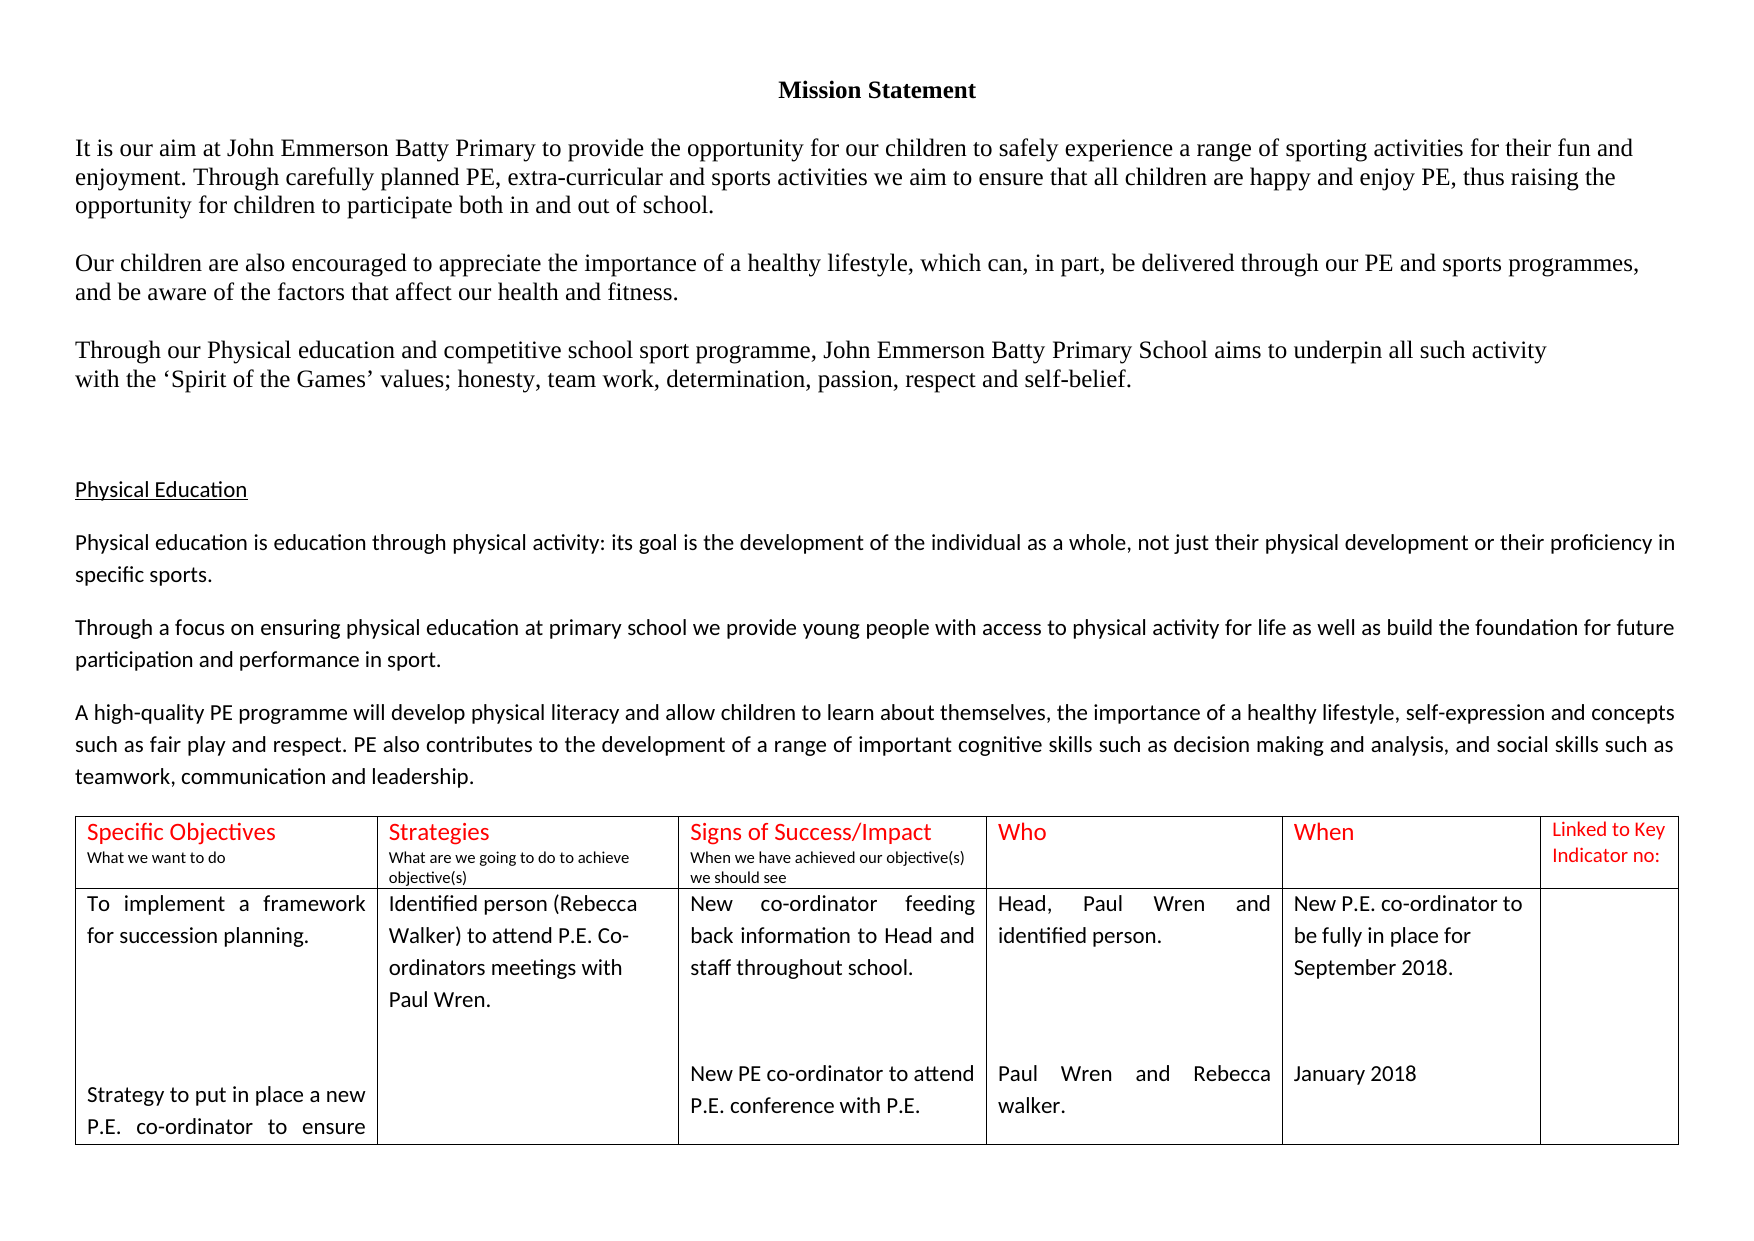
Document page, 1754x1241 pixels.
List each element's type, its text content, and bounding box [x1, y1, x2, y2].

table_header Who [987, 817, 1282, 888]
table_cell [1541, 889, 1678, 1144]
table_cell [1283, 889, 1540, 1144]
text Through a focus on ensuring physical education at primary school we provide young people with access to physical activity for life as well as build the foundation for future participation and performance in sport. [75, 613, 1679, 673]
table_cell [76, 889, 377, 1144]
table_header Strategies What are we going to do to achieve objective(s) [378, 817, 678, 888]
table_header Signs of Success/Impact When we have achieved our objective(s) we should see [679, 817, 986, 888]
text Through our Physical education and competitive school sport programme, John Emmerson Batty Primary School aims to underpin all such activity with the ‘Spirit of the Games’ values; honesty, team work, determination, passion, respect and self-belief. [75, 335, 1679, 392]
table_header Specific Objectives What we want to do [76, 817, 377, 888]
text Mission Statement [75, 75, 1679, 104]
text Our children are also encouraged to appreciate the importance of a healthy lifestyle, which can, in part, be delivered through our PE and sports programmes, and be aware of the factors that affect our health and fitness. [75, 248, 1679, 306]
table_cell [679, 889, 986, 1144]
text A high-quality PE programme will develop physical literacy and allow children to learn about themselves, the importance of a healthy lifestyle, self-expression and concepts such as fair play and respect. PE also contributes to the development of a range of important cognitive skills such as decision making and analysis, and social skills such as teamwork, communication and leadership. [75, 698, 1679, 791]
text It is our aim at John Emmerson Batty Primary to provide the opportunity for our children to safely experience a range of sporting activities for their fun and enjoyment. Through carefully planned PE, extra-curricular and sports activities we aim to ensure that all children are happy and enjoy PE, thus raising the opportunity for children to participate both in and out of school. [75, 133, 1679, 219]
table_header Linked to Key Indicator no: [1541, 817, 1678, 888]
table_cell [378, 889, 678, 1144]
text Physical education is education through physical activity: its goal is the development of the individual as a whole, not just their physical development or their proficiency in specific sports. [75, 528, 1679, 588]
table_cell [987, 889, 1282, 1144]
text Physical Education [75, 475, 1679, 503]
table_header When [1283, 817, 1540, 888]
